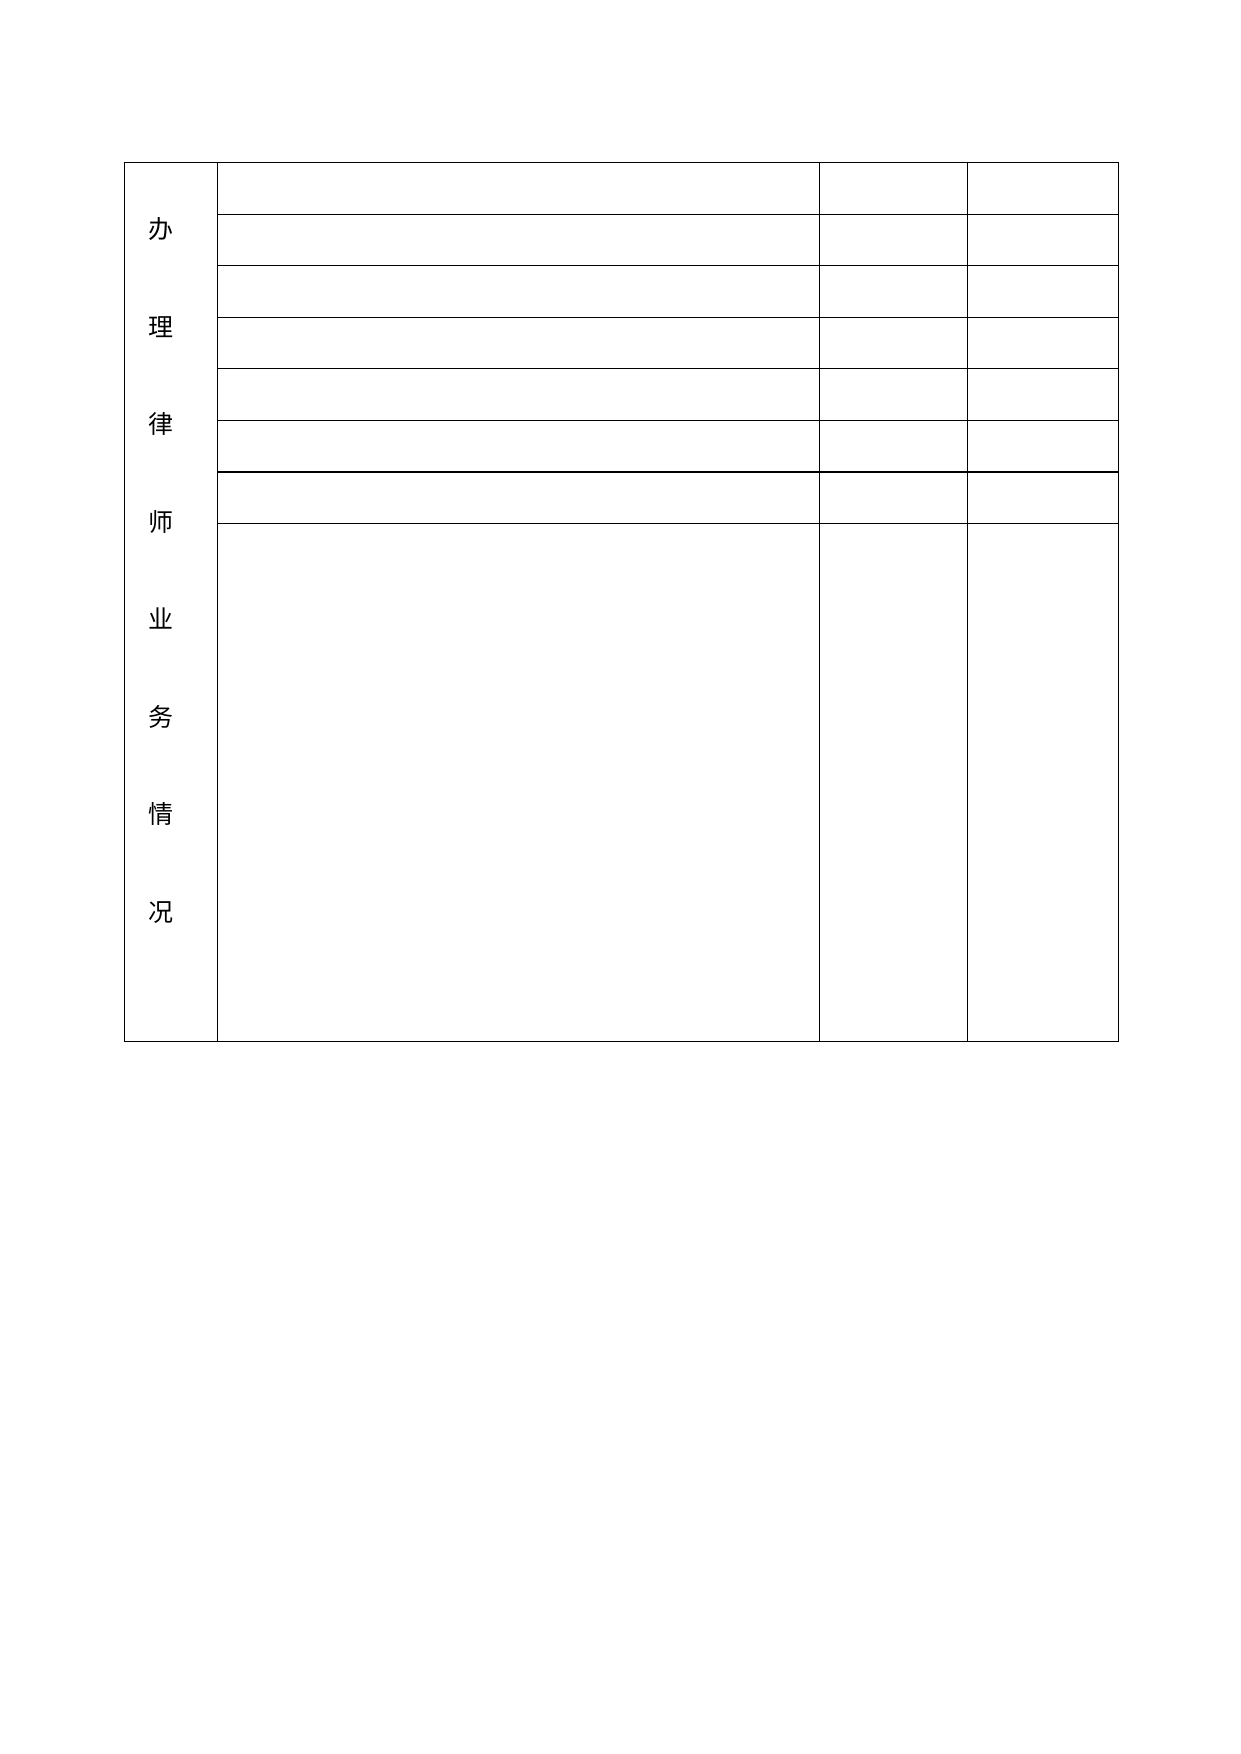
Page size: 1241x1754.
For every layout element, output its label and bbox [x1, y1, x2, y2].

table_cell [218, 215, 819, 265]
table_cell [820, 369, 967, 420]
table_cell [968, 473, 1118, 523]
table_cell [218, 318, 819, 368]
table_cell [218, 421, 819, 471]
table_cell [820, 473, 967, 523]
table_cell [820, 421, 967, 471]
table_cell [968, 163, 1118, 213]
table_cell [968, 318, 1118, 368]
table_cell [820, 163, 967, 213]
table_cell [968, 369, 1118, 420]
table_cell [968, 215, 1118, 265]
table_cell [820, 215, 967, 265]
table_cell [820, 266, 967, 317]
table_cell [968, 421, 1118, 471]
table_cell [218, 524, 819, 1041]
table_cell [218, 163, 819, 213]
table_cell [968, 266, 1118, 317]
table_cell [218, 473, 819, 523]
table_cell [968, 524, 1118, 1041]
table_cell [218, 369, 819, 420]
table_cell [820, 524, 967, 1041]
table_cell [218, 266, 819, 317]
table_cell [820, 318, 967, 368]
